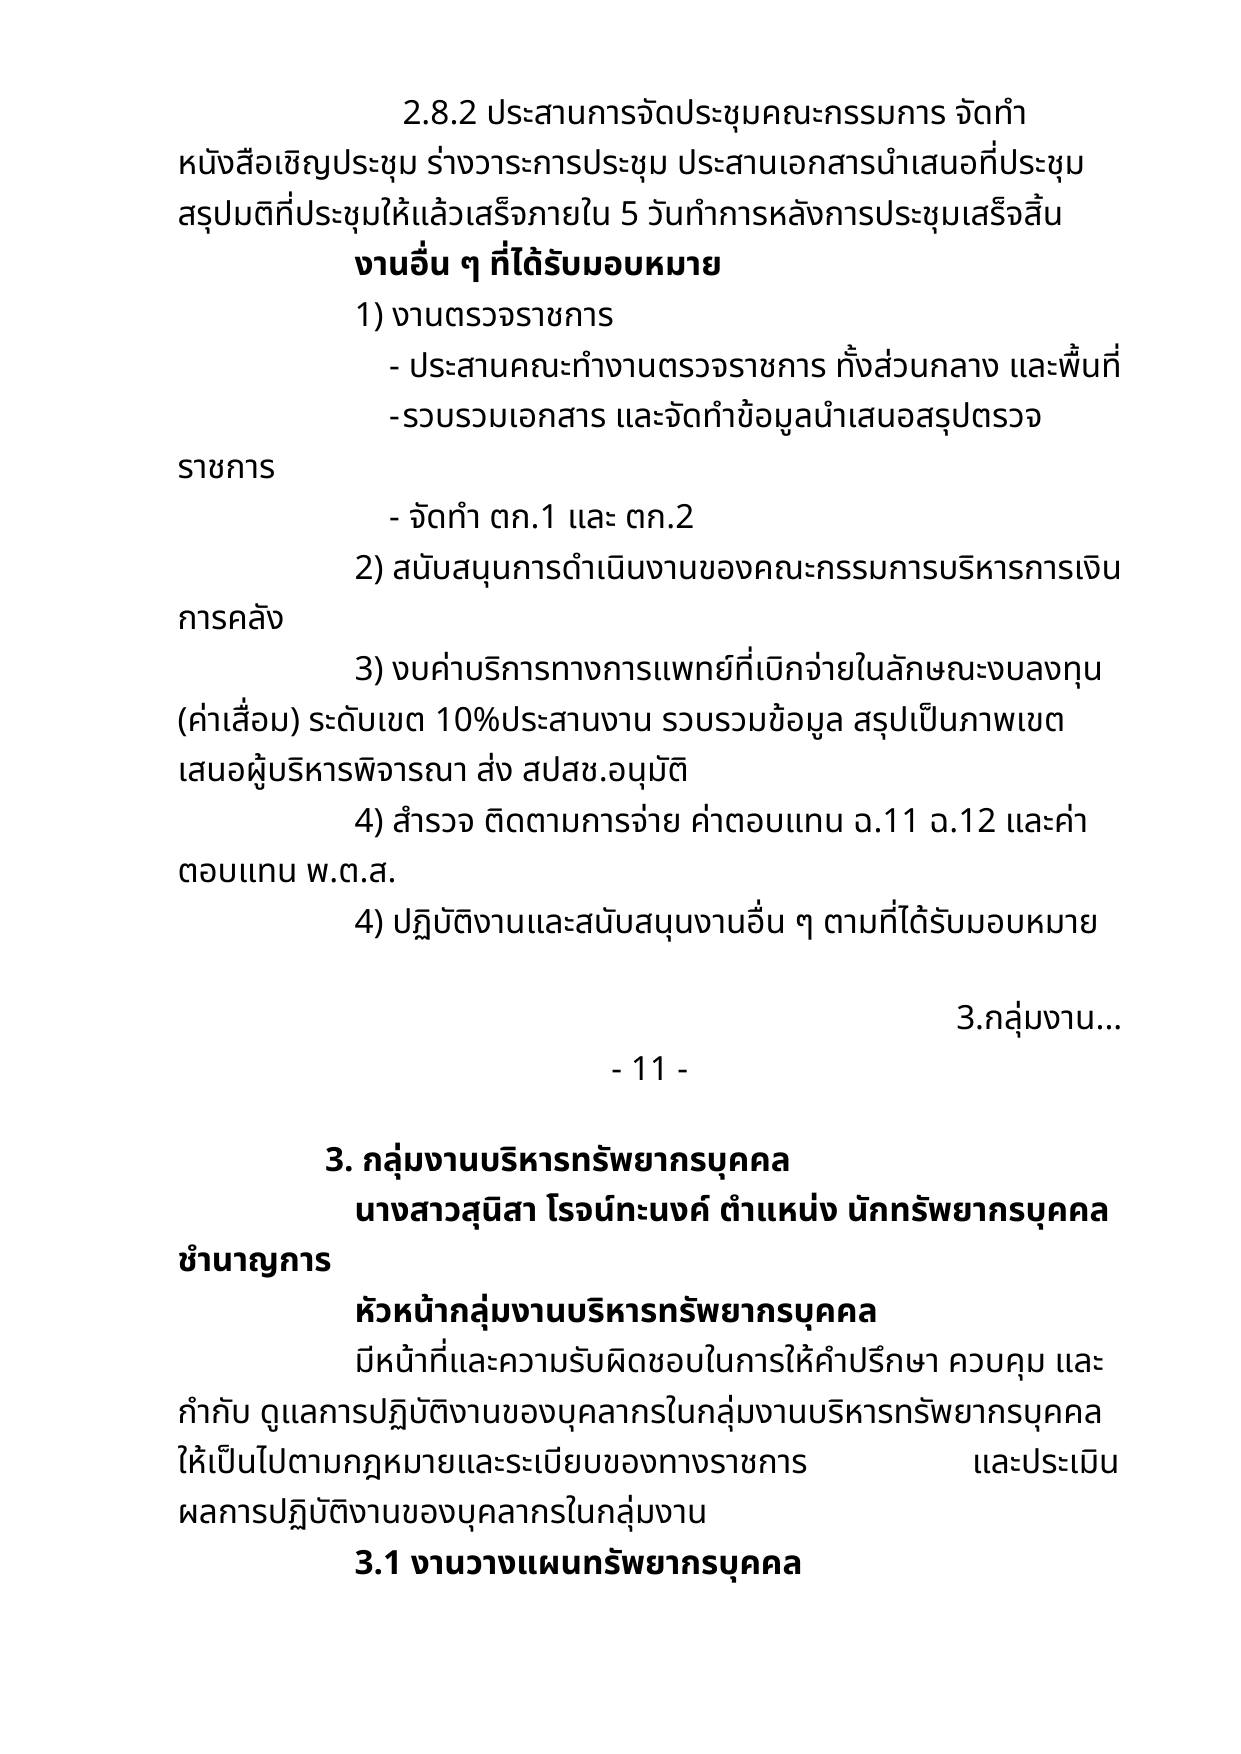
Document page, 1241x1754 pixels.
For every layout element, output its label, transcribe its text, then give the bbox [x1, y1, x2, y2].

text 3.กลุ่มงาน... [177, 994, 1122, 1044]
text งานอื่น ๆ ที่ได้รับมอบหมาย [177, 240, 1122, 291]
text 3.1 งานวางแผนทรัพยากรบุคคล [177, 1539, 1122, 1589]
list มีหน้าที่และความรับผิดชอบในการให้คำปรึกษา ควบคุม และกำกับ ดูแลการปฏิบัติงานของบุคลากรในกลุ่มงานบริหารทรัพยากรบุคคลให้เป็นไปตามกฎหมายและระเบียบของทางราชการ และประเมินผลการปฏิบัติงานของบุคลากรในกลุ่มงาน [177, 1337, 1122, 1539]
list นางสาวสุนิสา โรจน์ทะนงค์ ตำแหน่ง นักทรัพยากรบุคคลชำนาญการ [177, 1186, 1122, 1287]
text 3. กลุ่มงานบริหารทรัพยากรบุคคล [177, 1135, 1122, 1186]
text 3) งบค่าบริการทางการแพทย์ที่เบิกจ่ายในลักษณะงบลงทุน (ค่าเสื่อม) ระดับเขต 10%ประสานงาน รวบรวมข้อมูล สรุปเป็นภาพเขตเสนอผู้บริหารพิจารณา ส่ง สปสช.อนุมัติ [177, 645, 1122, 797]
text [177, 89, 1122, 240]
text 2) สนับสนุนการดำเนินงานของคณะกรรมการบริหารการเงินการคลัง [177, 544, 1122, 645]
text 1) งานตรวจราชการ [177, 291, 1122, 341]
text 4) สำรวจ ติดตามการจ่าย ค่าตอบแทน ฉ.11 ฉ.12 และค่าตอบแทน พ.ต.ส. [177, 797, 1122, 898]
text - ประสานคณะทำงานตรวจราชการ ทั้งส่วนกลาง และพื้นที่ - รวบรวมเอกสาร และจัดทำข้อมูลนำเสนอสรุปตรวจราชการ [177, 341, 1122, 493]
list หัวหน้ากลุ่มงานบริหารทรัพยากรบุคคล [177, 1287, 1122, 1337]
text - 11 - [177, 1044, 1122, 1090]
text 4) ปฏิบัติงานและสนับสนุนงานอื่น ๆ ตามที่ได้รับมอบหมาย [177, 898, 1122, 948]
text - จัดทำ ตก.1 และ ตก.2 [177, 493, 1122, 544]
